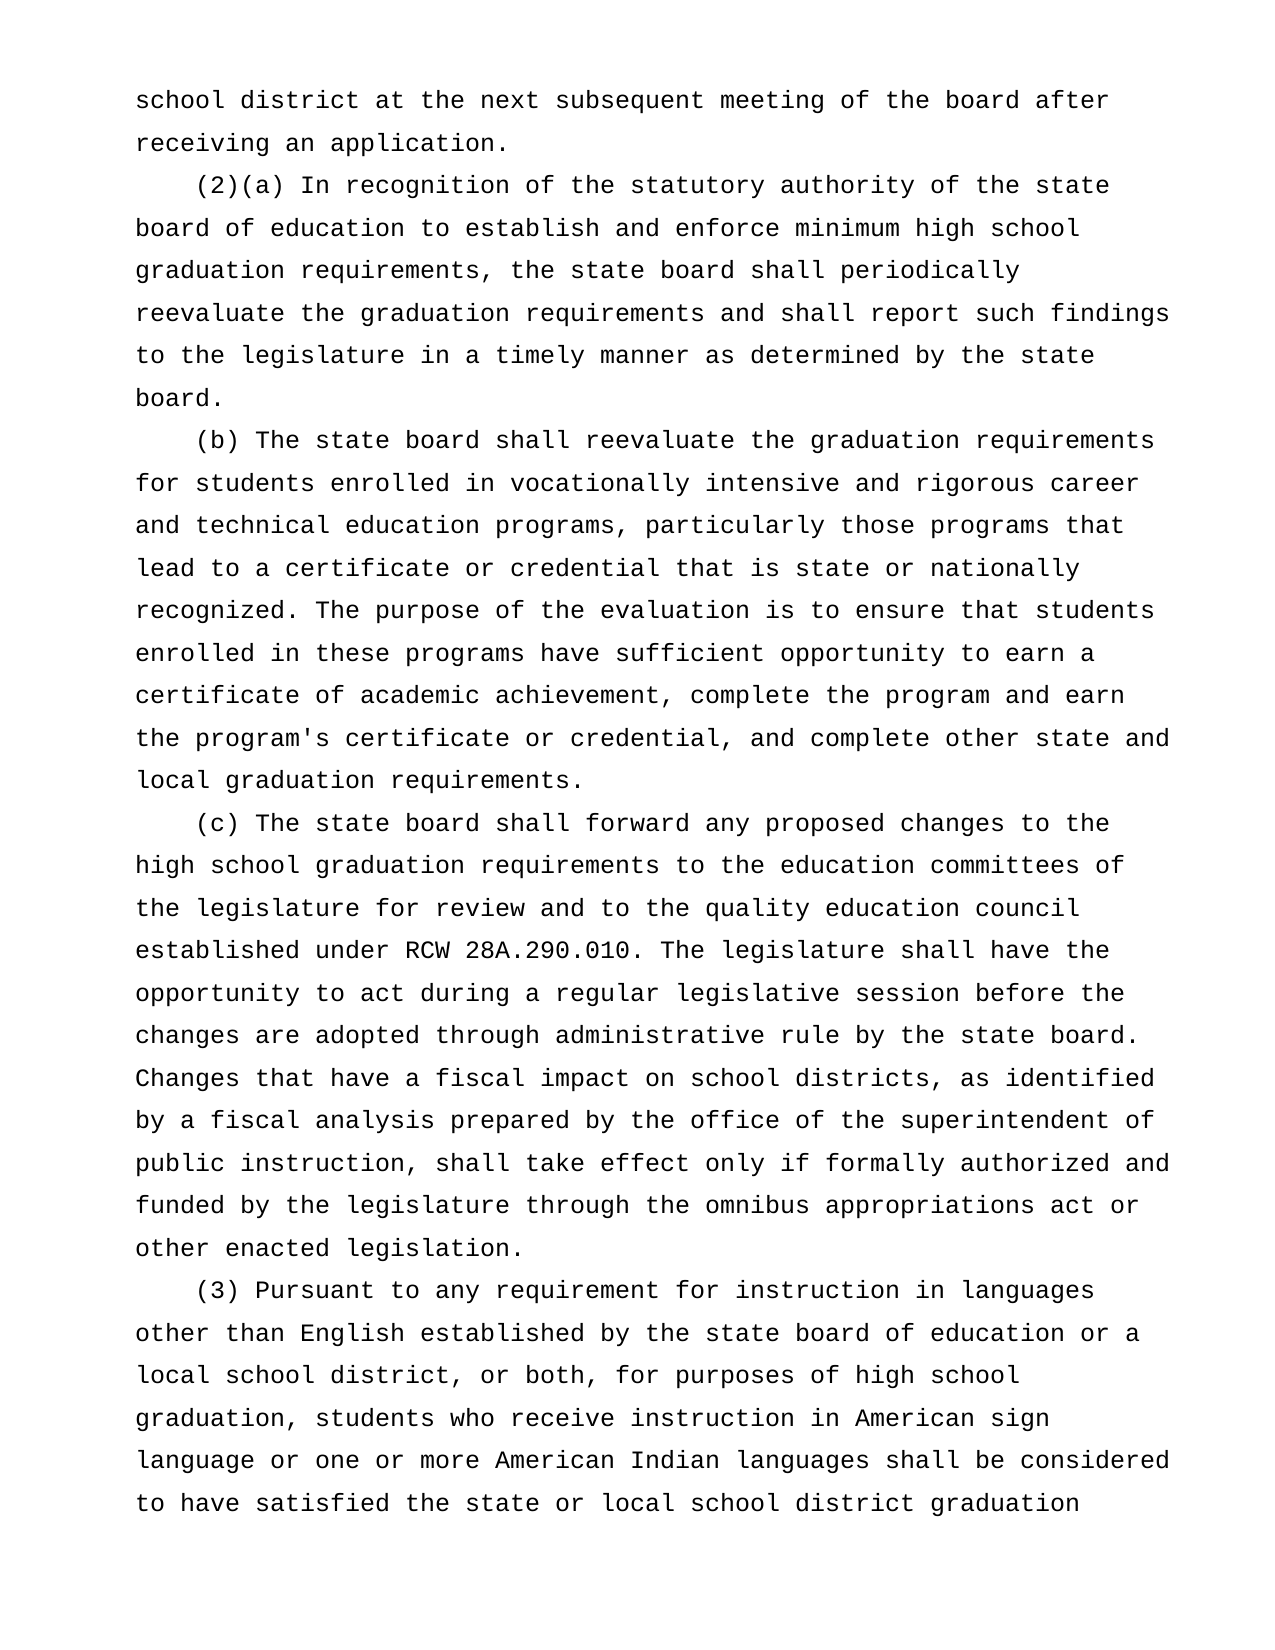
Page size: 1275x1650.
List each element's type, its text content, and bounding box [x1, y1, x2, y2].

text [135, 1265, 1170, 1520]
text (c) The state board shall forward any proposed changes to the high school graduation requirements to the education committees of the legislature for review and to the quality education council established under RCW 28A.290.010. The legislature shall have the opportunity to act during a regular legislative session before the changes are adopted through administrative rule by the state board. Changes that have a fiscal impact on school districts, as identified by a fiscal analysis prepared by the office of the superintendent of public instruction, shall take effect only if formally authorized and funded by the legislature through the omnibus appropriations act or other enacted legislation. [135, 797, 1170, 1265]
text (2)(a) In recognition of the statutory authority of the state board of education to establish and enforce minimum high school graduation requirements, the state board shall periodically reevaluate the graduation requirements and shall report such findings to the legislature in a timely manner as determined by the state board. [135, 160, 1170, 415]
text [135, 75, 1170, 160]
text (b) The state board shall reevaluate the graduation requirements for students enrolled in vocationally intensive and rigorous career and technical education programs, particularly those programs that lead to a certificate or credential that is state or nationally recognized. The purpose of the evaluation is to ensure that students enrolled in these programs have sufficient opportunity to earn a certificate of academic achievement, complete the program and earn the program's certificate or credential, and complete other state and local graduation requirements. [135, 415, 1170, 797]
